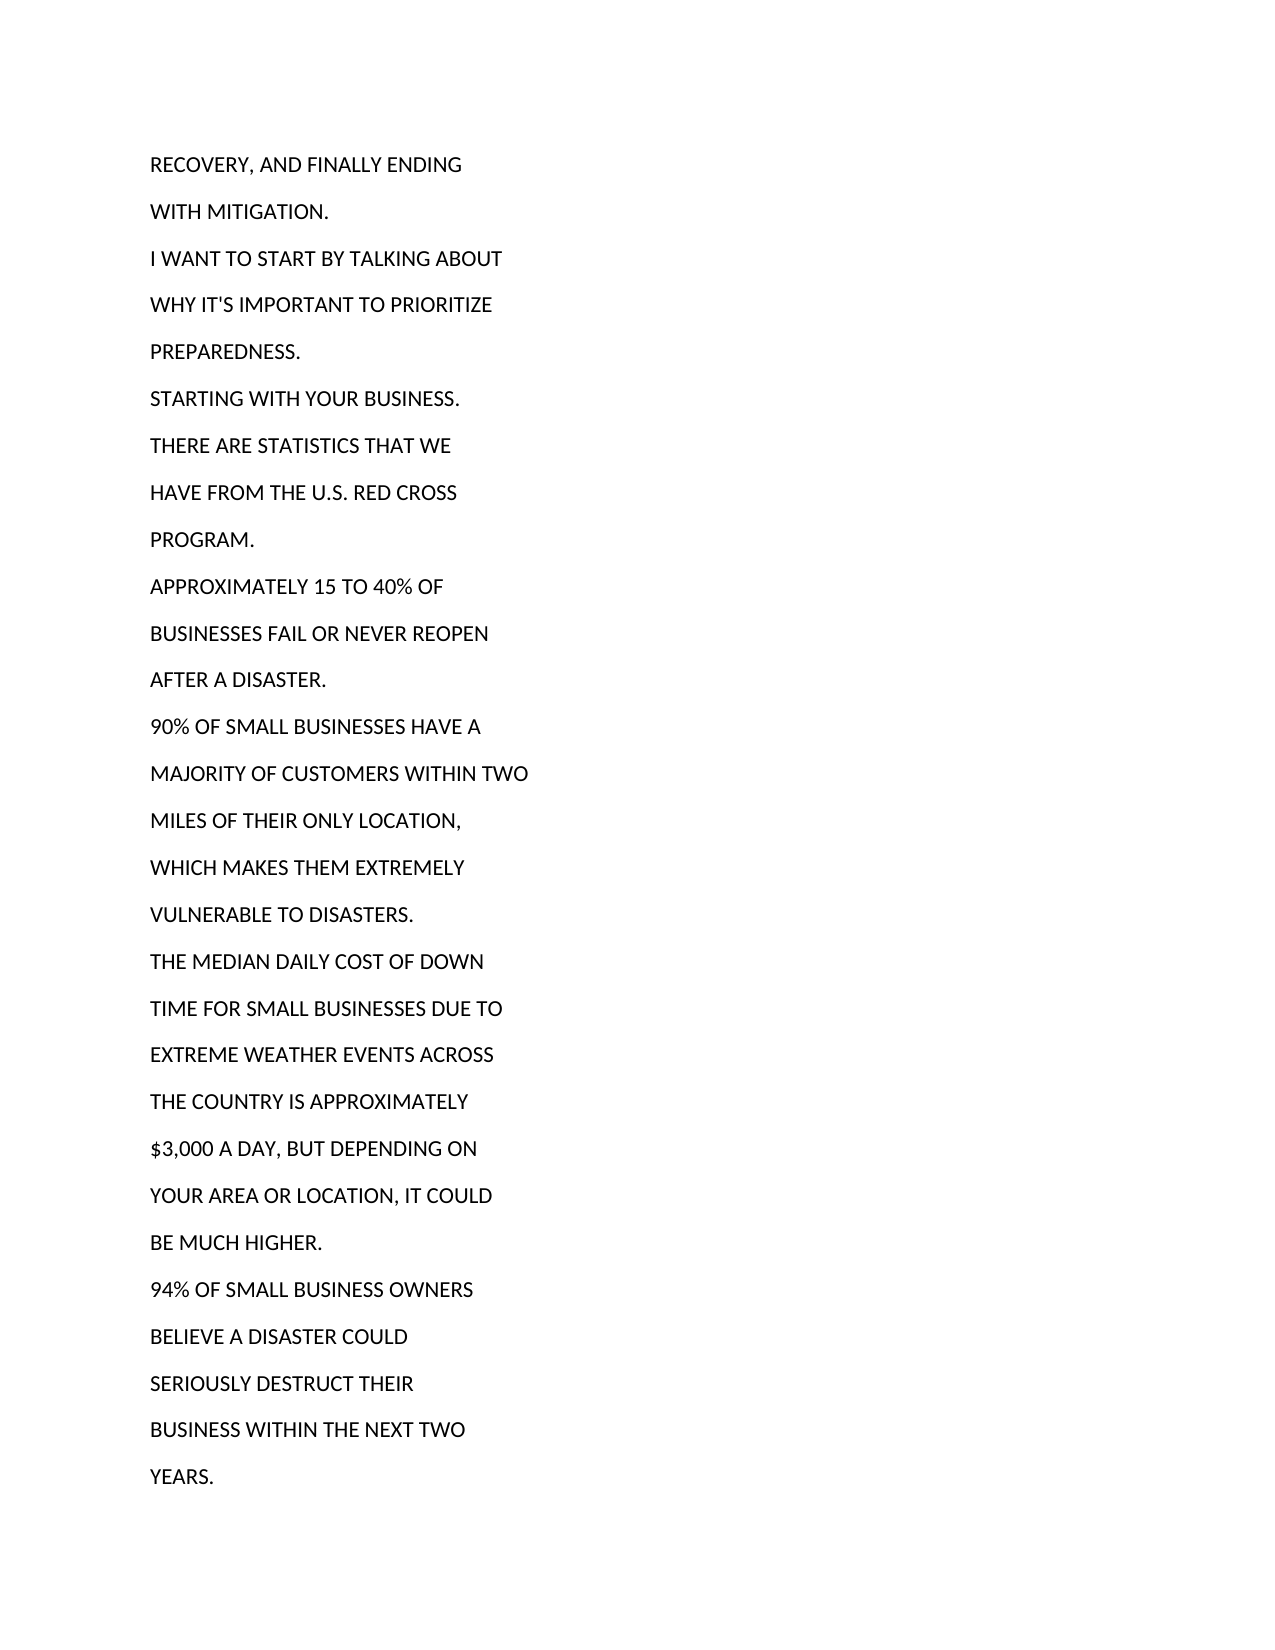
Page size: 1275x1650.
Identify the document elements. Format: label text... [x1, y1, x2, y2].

text WITH MITIGATION. [150, 197, 1125, 225]
text BUSINESS WITHIN THE NEXT TWO [150, 1416, 1125, 1444]
text TIME FOR SMALL BUSINESSES DUE TO [150, 994, 1125, 1022]
text HAVE FROM THE U.S. RED CROSS [150, 478, 1125, 506]
text APPROXIMATELY 15 TO 40% OF [150, 572, 1125, 600]
text EXTREME WEATHER EVENTS ACROSS [150, 1041, 1125, 1069]
text SERIOUSLY DESTRUCT THEIR [150, 1369, 1125, 1397]
text MAJORITY OF CUSTOMERS WITHIN TWO [150, 759, 1125, 787]
text THE MEDIAN DAILY COST OF DOWN [150, 947, 1125, 975]
text YEARS. [150, 1462, 1125, 1491]
text RECOVERY, AND FINALLY ENDING [150, 150, 1125, 178]
text PREPAREDNESS. [150, 337, 1125, 366]
text AFTER A DISASTER. [150, 666, 1125, 694]
text VULNERABLE TO DISASTERS. [150, 900, 1125, 928]
text YOUR AREA OR LOCATION, IT COULD [150, 1181, 1125, 1209]
text WHICH MAKES THEM EXTREMELY [150, 853, 1125, 881]
text 90% OF SMALL BUSINESSES HAVE A [150, 712, 1125, 741]
text STARTING WITH YOUR BUSINESS. [150, 384, 1125, 412]
text I WANT TO START BY TALKING ABOUT [150, 244, 1125, 272]
text WHY IT'S IMPORTANT TO PRIORITIZE [150, 291, 1125, 319]
text BE MUCH HIGHER. [150, 1228, 1125, 1256]
text THE COUNTRY IS APPROXIMATELY [150, 1087, 1125, 1116]
text $3,000 A DAY, BUT DEPENDING ON [150, 1134, 1125, 1162]
text BELIEVE A DISASTER COULD [150, 1322, 1125, 1350]
text PROGRAM. [150, 525, 1125, 553]
text THERE ARE STATISTICS THAT WE [150, 431, 1125, 459]
text MILES OF THEIR ONLY LOCATION, [150, 806, 1125, 834]
text 94% OF SMALL BUSINESS OWNERS [150, 1275, 1125, 1303]
text BUSINESSES FAIL OR NEVER REOPEN [150, 619, 1125, 647]
